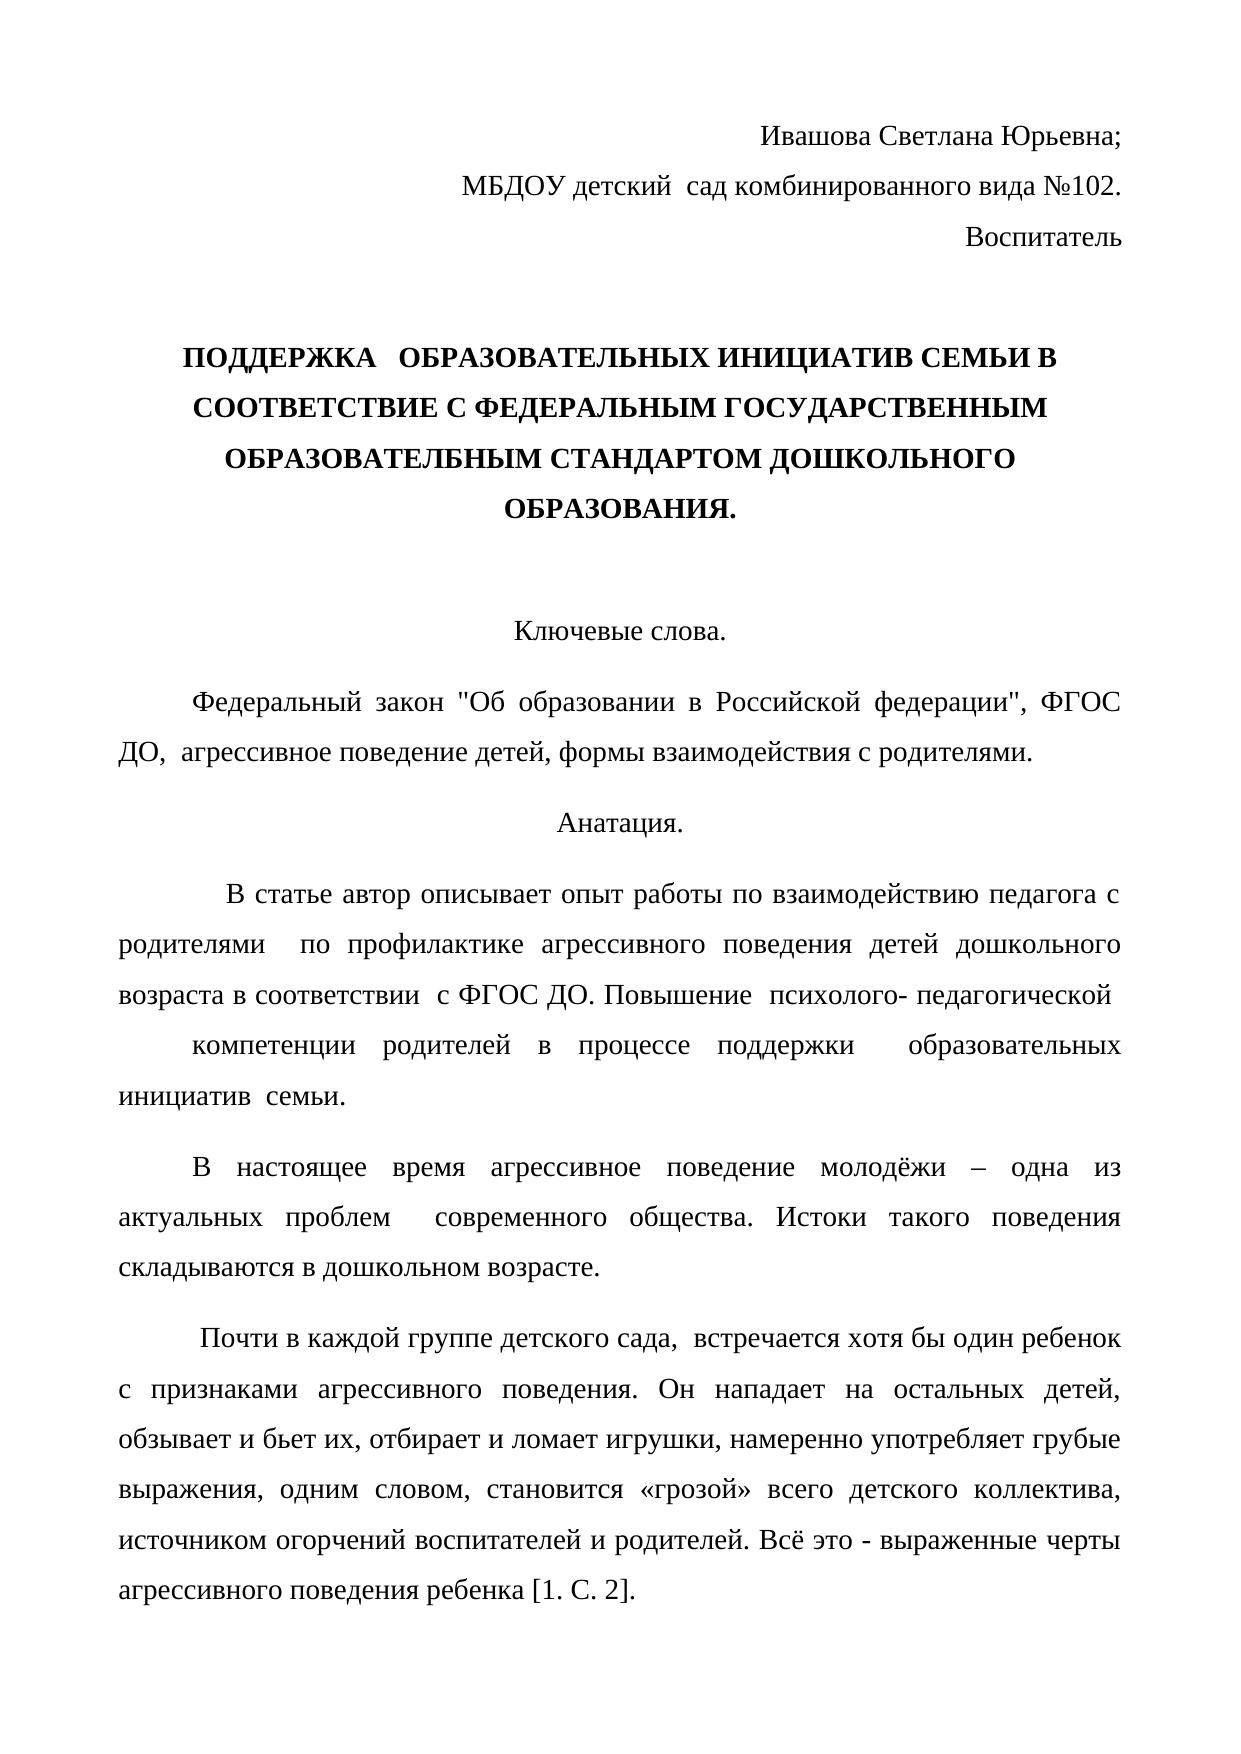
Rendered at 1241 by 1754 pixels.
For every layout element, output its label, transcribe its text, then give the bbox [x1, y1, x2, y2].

text В статье автор описывает опыт работы по взаимодействию педагога с родителями по профилактике агрессивного поведения детей дошкольного возраста в соответствии с ФГОС ДО. Повышение психолого- педагогической компетенции родителей в процессе поддержки образовательных инициатив семьи. [118, 876, 1122, 1111]
text Воспитатель [118, 219, 1122, 252]
text Федеральный закон "Об образовании в Российской федерации", ФГОС ДО, агрессивное поведение детей, формы взаимодействия с родителями. [15, 684, 1122, 768]
text ПОДДЕРЖКА ОБРАЗОВАТЕЛЬНЫХ ИНИЦИАТИВ СЕМЬИ В СООТВЕТСТВИЕ С ФЕДЕРАЛЬНЫМ ГОСУДАРСТВЕННЫМ ОБРАЗОВАТЕЛБНЫМ СТАНДАРТОМ ДОШКОЛЬНОГО ОБРАЗОВАНИЯ. [118, 340, 1122, 525]
text Анатация. [118, 805, 1122, 839]
text МБДОУ детский сад комбинированного вида №102. [118, 168, 1122, 202]
text В настоящее время агрессивное поведение молодёжи – одна из актуальных проблем современного общества. Истоки такого поведения складываются в дошкольном возрасте. [15, 1149, 1122, 1283]
text Ключевые слова. [118, 613, 1122, 646]
text Почти в каждой группе детского сада, встречается хотя бы один ребенок с признаками агрессивного поведения. Он нападает на остальных детей, обзывает и бьет их, отбирает и ломает игрушки, намеренно употребляет грубые выражения, одним словом, становится «грозой» всего детского коллектива, источником огорчений воспитателей и родителей. Всё это - выраженные черты агрессивного поведения ребенка [1. С. 2]. [118, 1321, 1122, 1606]
text Ивашова Светлана Юрьевна; [118, 118, 1122, 152]
